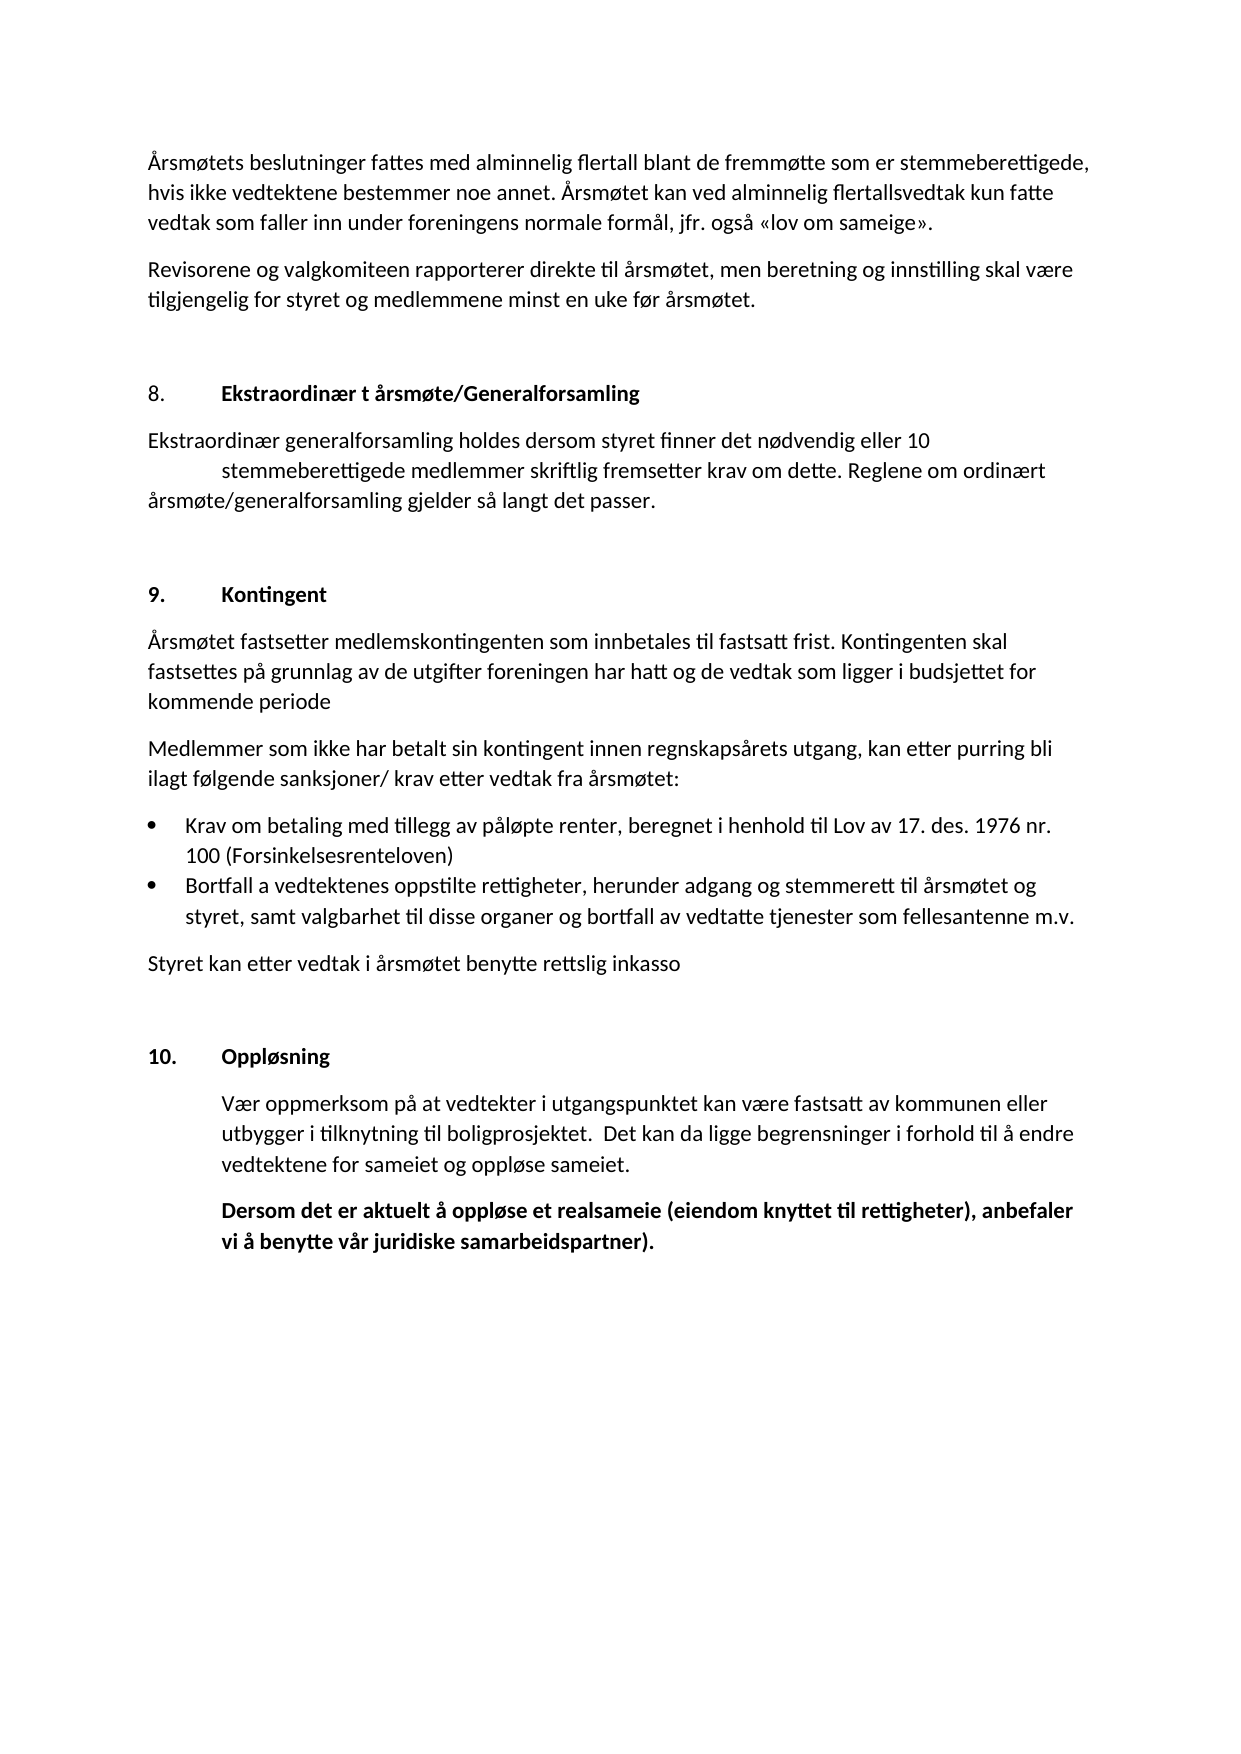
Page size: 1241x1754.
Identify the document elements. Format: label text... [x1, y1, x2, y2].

text Årsmøtet fastsetter medlemskontingenten som innbetales til fastsatt frist. Kontingenten skal fastsettes på grunnlag av de utgifter foreningen har hatt og de vedtak som ligger i budsjettet for kommende periode [148, 627, 1093, 715]
text Ekstraordinær generalforsamling holdes dersom styret finner det nødvendig eller 10 stemmeberettigede medlemmer skriftlig fremsetter krav om dette. Reglene om ordinært årsmøte/generalforsamling gjelder så langt det passer. [148, 426, 1093, 514]
text Dersom det er aktuelt å oppløse et realsameie (eiendom knyttet til rettigheter), anbefaler vi å benytte vår juridiske samarbeidspartner). [221, 1197, 1093, 1255]
list Kontingent [148, 580, 1093, 608]
text Revisorene og valgkomiteen rapporterer direkte til årsmøtet, men beretning og innstilling skal være tilgjengelig for styret og medlemmene minst en uke før årsmøtet. [148, 255, 1093, 313]
text Vær oppmerksom på at vedtekter i utgangspunktet kan være fastsatt av kommunen eller utbygger i tilknytning til boligprosjektet. Det kan da ligge begrensninger i forhold til å endre vedtektene for sameiet og oppløse sameiet. [221, 1089, 1093, 1178]
list Ekstraordinær t årsmøte/Generalforsamling [148, 379, 1093, 407]
list Oppløsning [148, 1042, 1093, 1070]
list Bortfall a vedtektenes oppstilte rettigheter, herunder adgang og stemmerett til årsmøtet og styret, samt valgbarhet til disse organer og bortfall av vedtatte tjenester som fellesantenne m.v. [148, 872, 1093, 930]
text Medlemmer som ikke har betalt sin kontingent innen regnskapsårets utgang, kan etter purring bli ilagt følgende sanksjoner/ krav etter vedtak fra årsmøtet: [148, 734, 1093, 792]
list Krav om betaling med tillegg av påløpte renter, beregnet i henhold til Lov av 17. des. 1976 nr. 100 (Forsinkelsesrenteloven) [148, 811, 1093, 869]
text Styret kan etter vedtak i årsmøtet benytte rettslig inkasso [148, 949, 1093, 977]
text Årsmøtets beslutninger fattes med alminnelig flertall blant de fremmøtte som er stemmeberettigede, hvis ikke vedtektene bestemmer noe annet. Årsmøtet kan ved alminnelig flertallsvedtak kun fatte vedtak som faller inn under foreningens normale formål, jfr. også «lov om sameige». [148, 148, 1093, 236]
